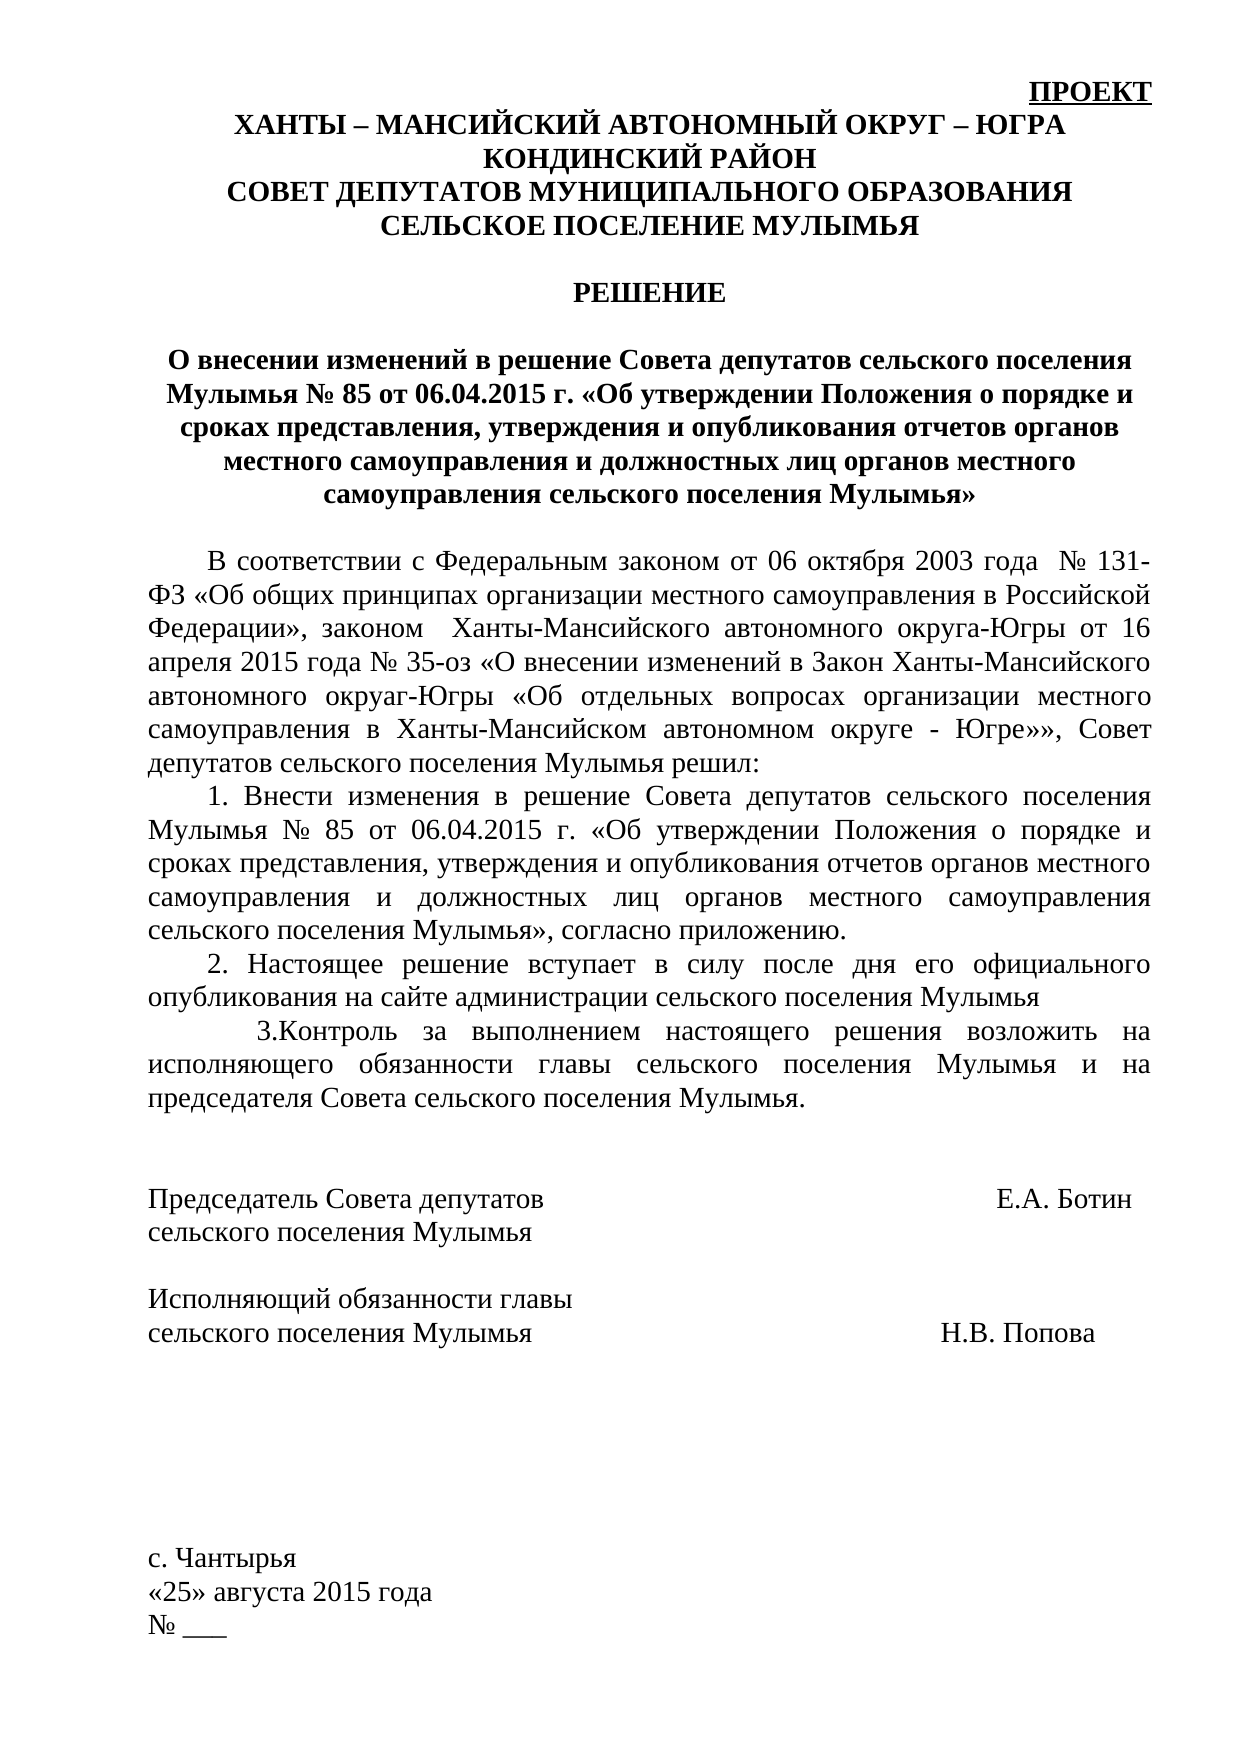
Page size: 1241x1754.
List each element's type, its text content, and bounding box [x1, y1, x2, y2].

text РЕШЕНИЕ [148, 275, 1152, 309]
text 2. Настоящее решение вступает в силу после дня его официального опубликования на сайте администрации сельского поселения Мулымья [148, 946, 1152, 1013]
text В соответствии с Федеральным законом от 06 октября 2003 года № 131-ФЗ «Об общих принципах организации местного самоуправления в Российской Федерации», законом Ханты-Мансийского автономного округа-Югры от 16 апреля 2015 года № 35-оз «О внесении изменений в Закон Ханты-Мансийского автономного окруаг-Югры «Об отдельных вопросах организации местного самоуправления в Ханты-Мансийском автономном округе - Югре»», Совет депутатов сельского поселения Мулымья решил: [148, 543, 1152, 778]
text Председатель Совета депутатов Е.А. Ботин [148, 1181, 1152, 1214]
text Исполняющий обязанности главы [148, 1281, 1152, 1315]
text ХАНТЫ – МАНСИЙСКИЙ АВТОНОМНЫЙ ОКРУГ – ЮГРА [148, 107, 1152, 141]
text СОВЕТ ДЕПУТАТОВ МУНИЦИПАЛЬНОГО ОБРАЗОВАНИЯ [148, 174, 1152, 208]
text «25» августа 2015 года [148, 1574, 1152, 1607]
text с. Чантырья [148, 1540, 1152, 1574]
text КОНДИНСКИЙ РАЙОН [148, 141, 1152, 174]
text сельского поселения Мулымья Н.В. Попова [148, 1315, 1152, 1348]
text О внесении изменений в решение Совета депутатов сельского поселения Мулымья № 85 от 06.04.2015 г. «Об утверждении Положения о порядке и сроках представления, утверждения и опубликования отчетов органов местного самоуправления и должностных лиц органов местного самоуправления сельского поселения Мулымья» [148, 342, 1152, 510]
text № ___ [148, 1607, 1152, 1641]
text 1. Внести изменения в решение Совета депутатов сельского поселения Мулымья № 85 от 06.04.2015 г. «Об утверждении Положения о порядке и сроках представления, утверждения и опубликования отчетов органов местного самоуправления и должностных лиц органов местного самоуправления сельского поселения Мулымья», согласно приложению. [148, 778, 1152, 946]
text ПРОЕКТ [148, 74, 1152, 107]
text 3.Контроль за выполнением настоящего решения возложить на исполняющего обязанности главы сельского поселения Мулымья и на председателя Совета сельского поселения Мулымья. [148, 1013, 1152, 1114]
text СЕЛЬСКОЕ ПОСЕЛЕНИЕ МУЛЫМЬЯ [148, 208, 1152, 242]
text сельского поселения Мулымья [148, 1214, 1152, 1248]
